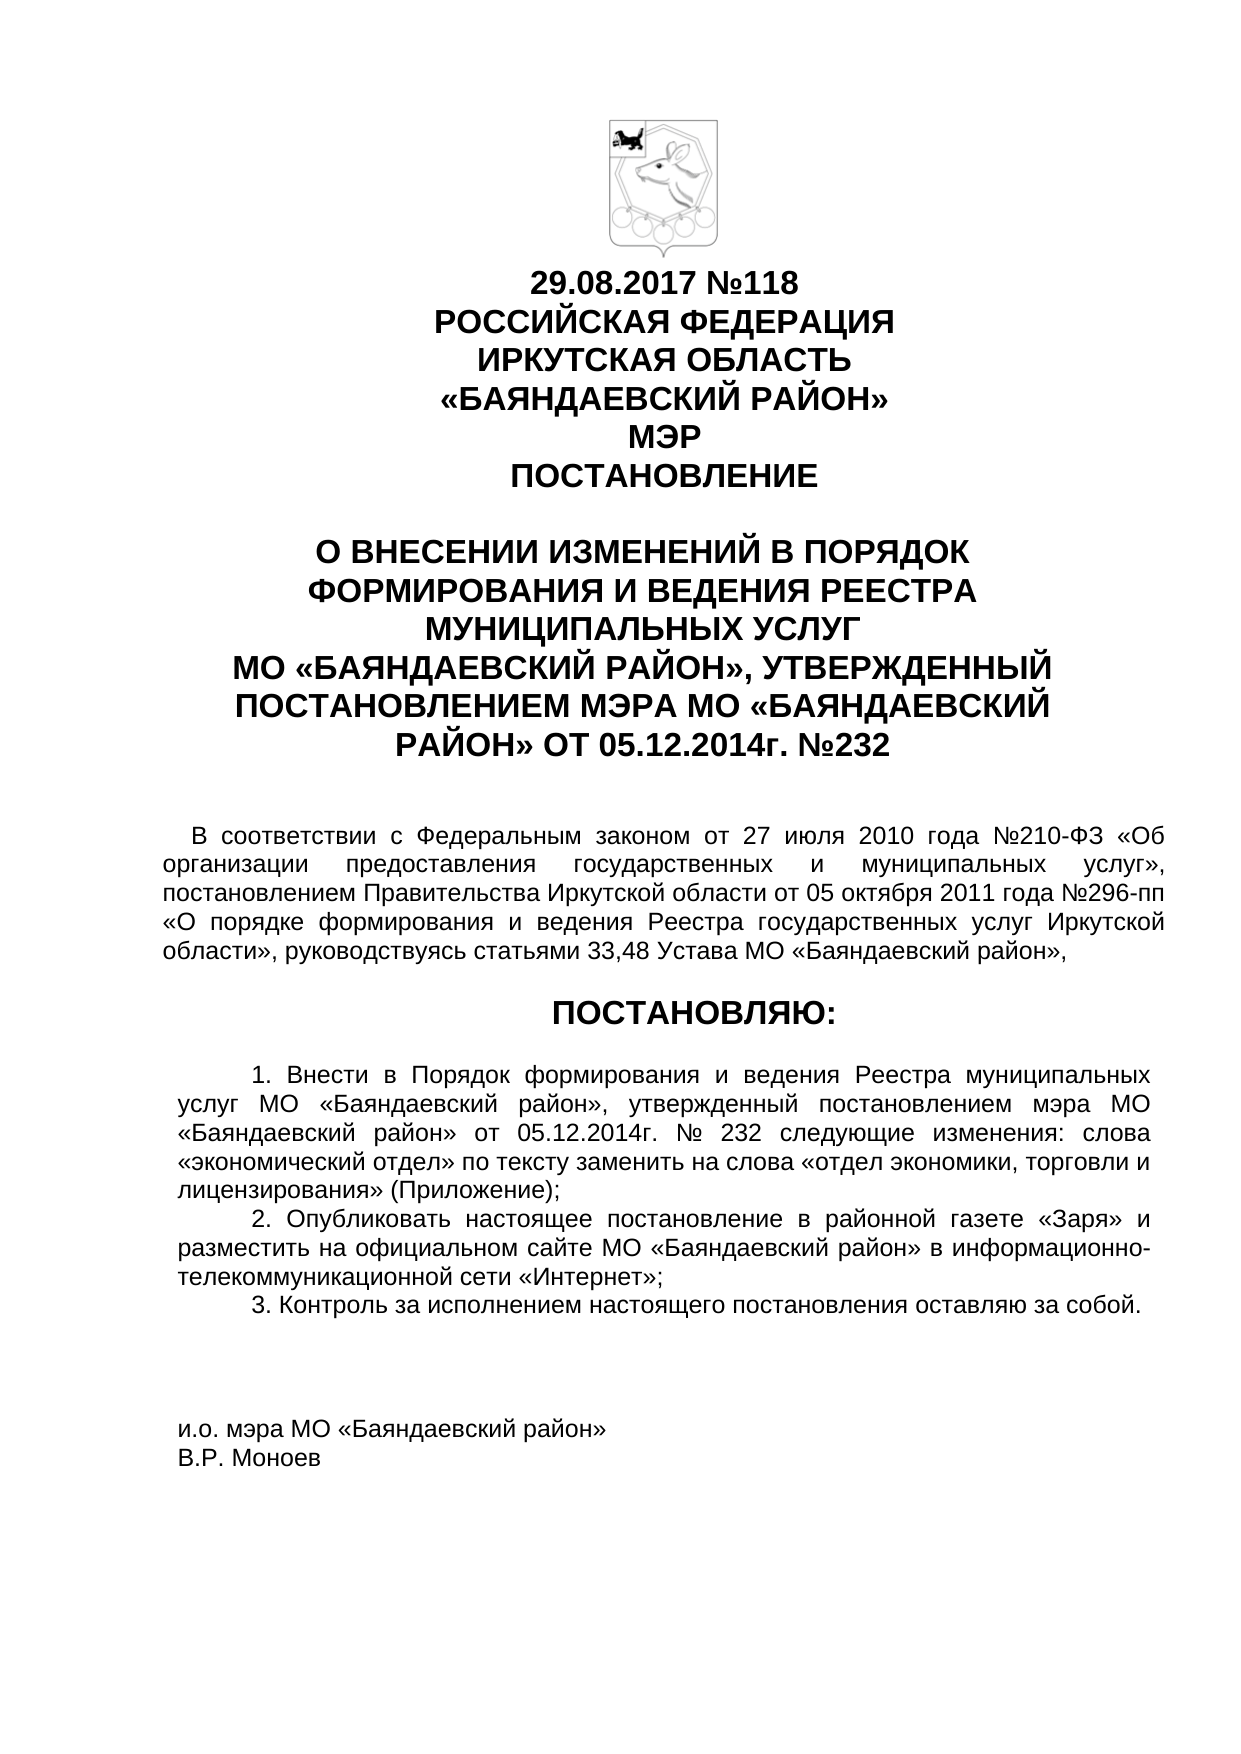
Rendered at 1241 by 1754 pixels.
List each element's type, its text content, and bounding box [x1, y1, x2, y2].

text 2. Опубликовать настоящее постановление в районной газете «Заря» и разместить на официальном сайте МО «Баяндаевский район» в информационно-телекоммуникационной сети «Интернет»; [177, 1204, 1152, 1290]
text ПОСТАНОВЛЯЮ: [177, 993, 1152, 1032]
text О ВНЕСЕНИИ ИЗМЕНЕНИЙ В ПОРЯДОК ФОРМИРОВАНИЯ И ВЕДЕНИЯ РЕЕСТРА МУНИЦИПАЛЬНЫХ УСЛУГ [177, 532, 1108, 648]
text В соответствии с Федеральным законом от 27 июля 2010 года №210-ФЗ «Об организации предоставления государственных и муниципальных услуг», постановлением Правительства Иркутской области от 05 октября 2011 года №296-пп «О порядке формирования и ведения Реестра государственных услуг Иркутской области», руководствуясь статьями 33,48 Устава МО «Баяндаевский район», [162, 821, 1167, 964]
text ИРКУТСКАЯ ОБЛАСТЬ [177, 340, 1152, 379]
picture [606, 118, 723, 264]
text и.о. мэра МО «Баяндаевский район» [177, 1414, 1152, 1443]
text 3. Контроль за исполнением настоящего постановления оставляю за собой. [177, 1290, 1152, 1319]
text 29.08.2017 №118 [177, 263, 1152, 302]
text МО «БАЯНДАЕВСКИЙ РАЙОН», УТВЕРЖДЕННЫЙ ПОСТАНОВЛЕНИЕМ МЭРА МО «БАЯНДАЕВСКИЙ РАЙОН» ОТ 05.12.2014г. №232 [177, 648, 1108, 763]
text 1. Внести в Порядок формирования и ведения Реестра муниципальных услуг МО «Баяндаевский район», утвержденный постановлением мэра МО «Баяндаевский район» от 05.12.2014г. № 232 следующие изменения: слова «экономический отдел» по тексту заменить на слова «отдел экономики, торговли и лицензирования» (Приложение); [177, 1060, 1152, 1204]
text В.Р. Моноев [177, 1443, 1152, 1472]
text «БАЯНДАЕВСКИЙ РАЙОН» [177, 379, 1152, 417]
text РОССИЙСКАЯ ФЕДЕРАЦИЯ [177, 302, 1152, 340]
text МЭР [177, 417, 1152, 456]
text ПОСТАНОВЛЕНИЕ [177, 456, 1152, 494]
